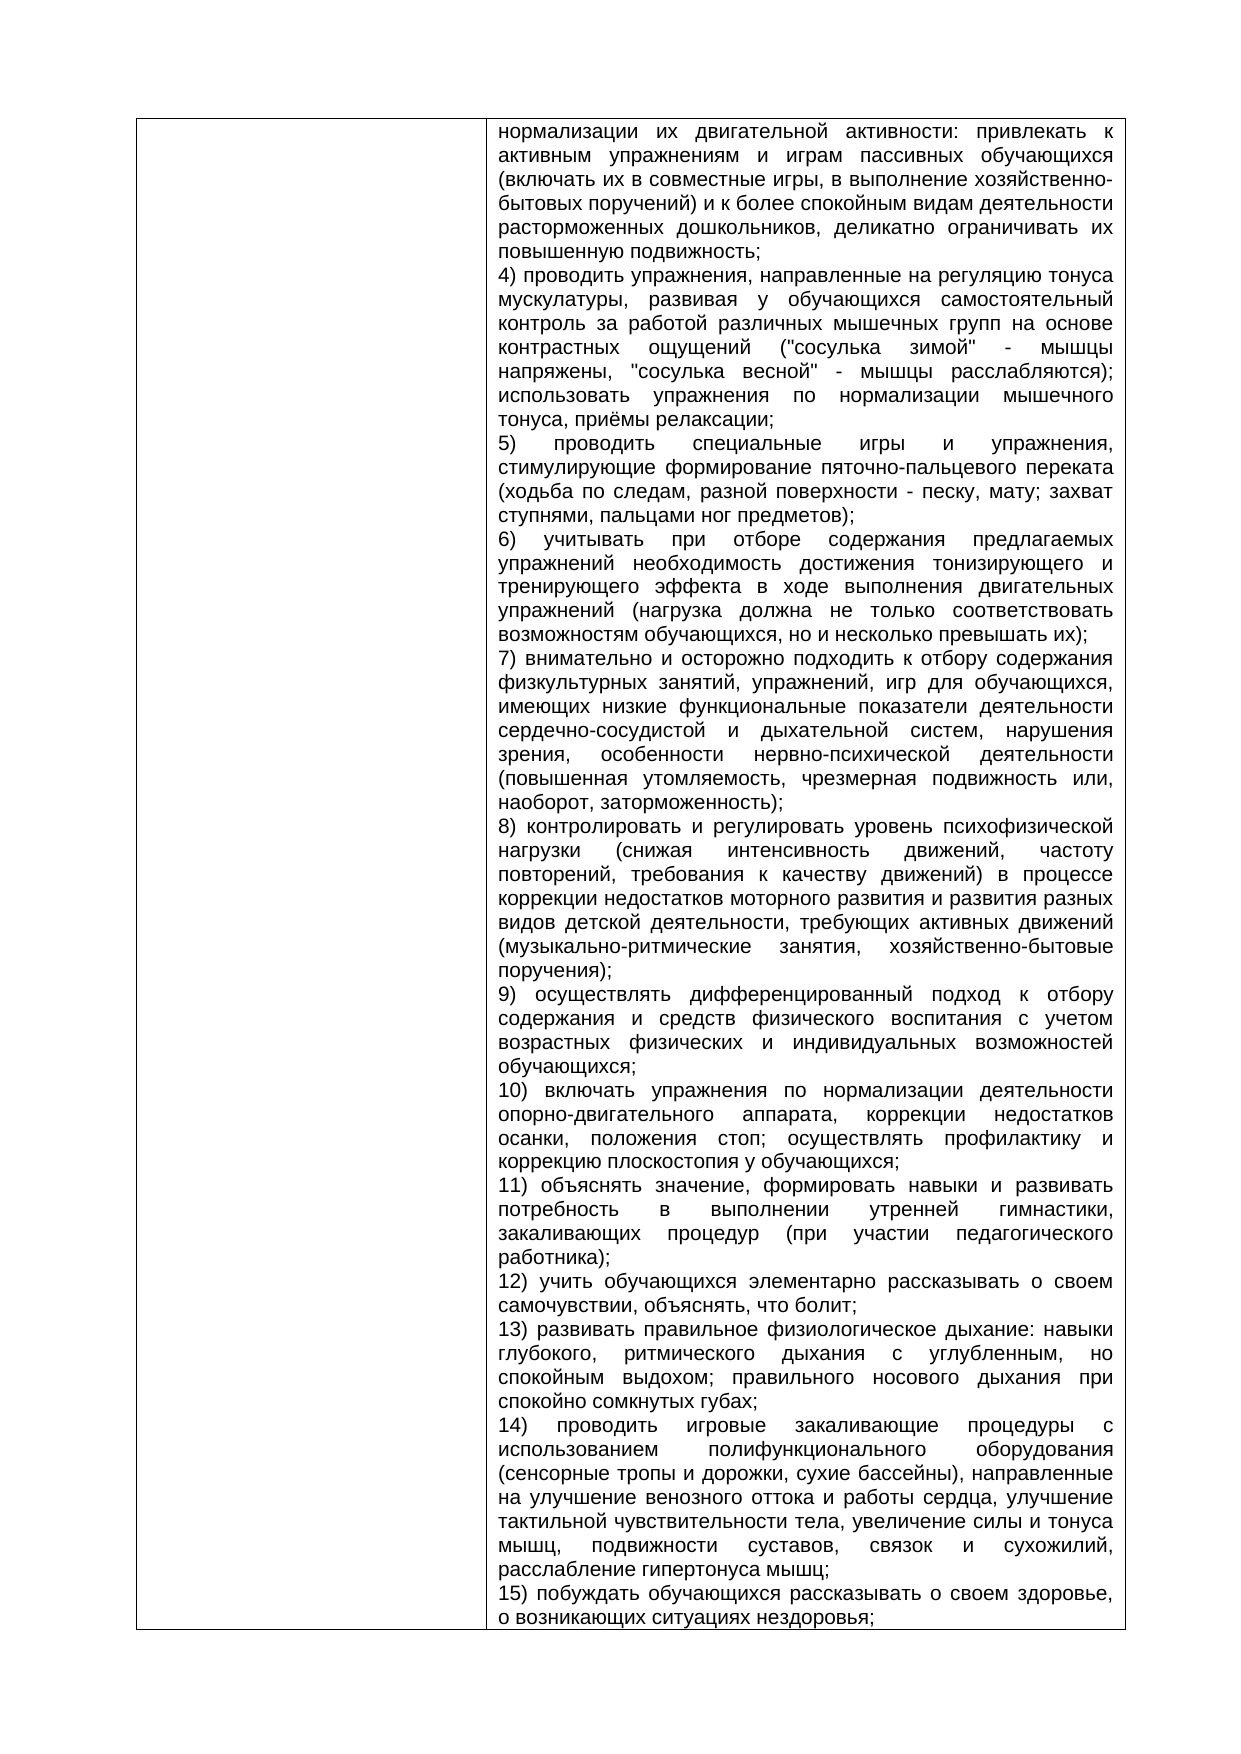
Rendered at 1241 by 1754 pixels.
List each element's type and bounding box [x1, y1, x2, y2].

table_cell [137, 119, 486, 1628]
table_cell [487, 119, 1125, 1628]
